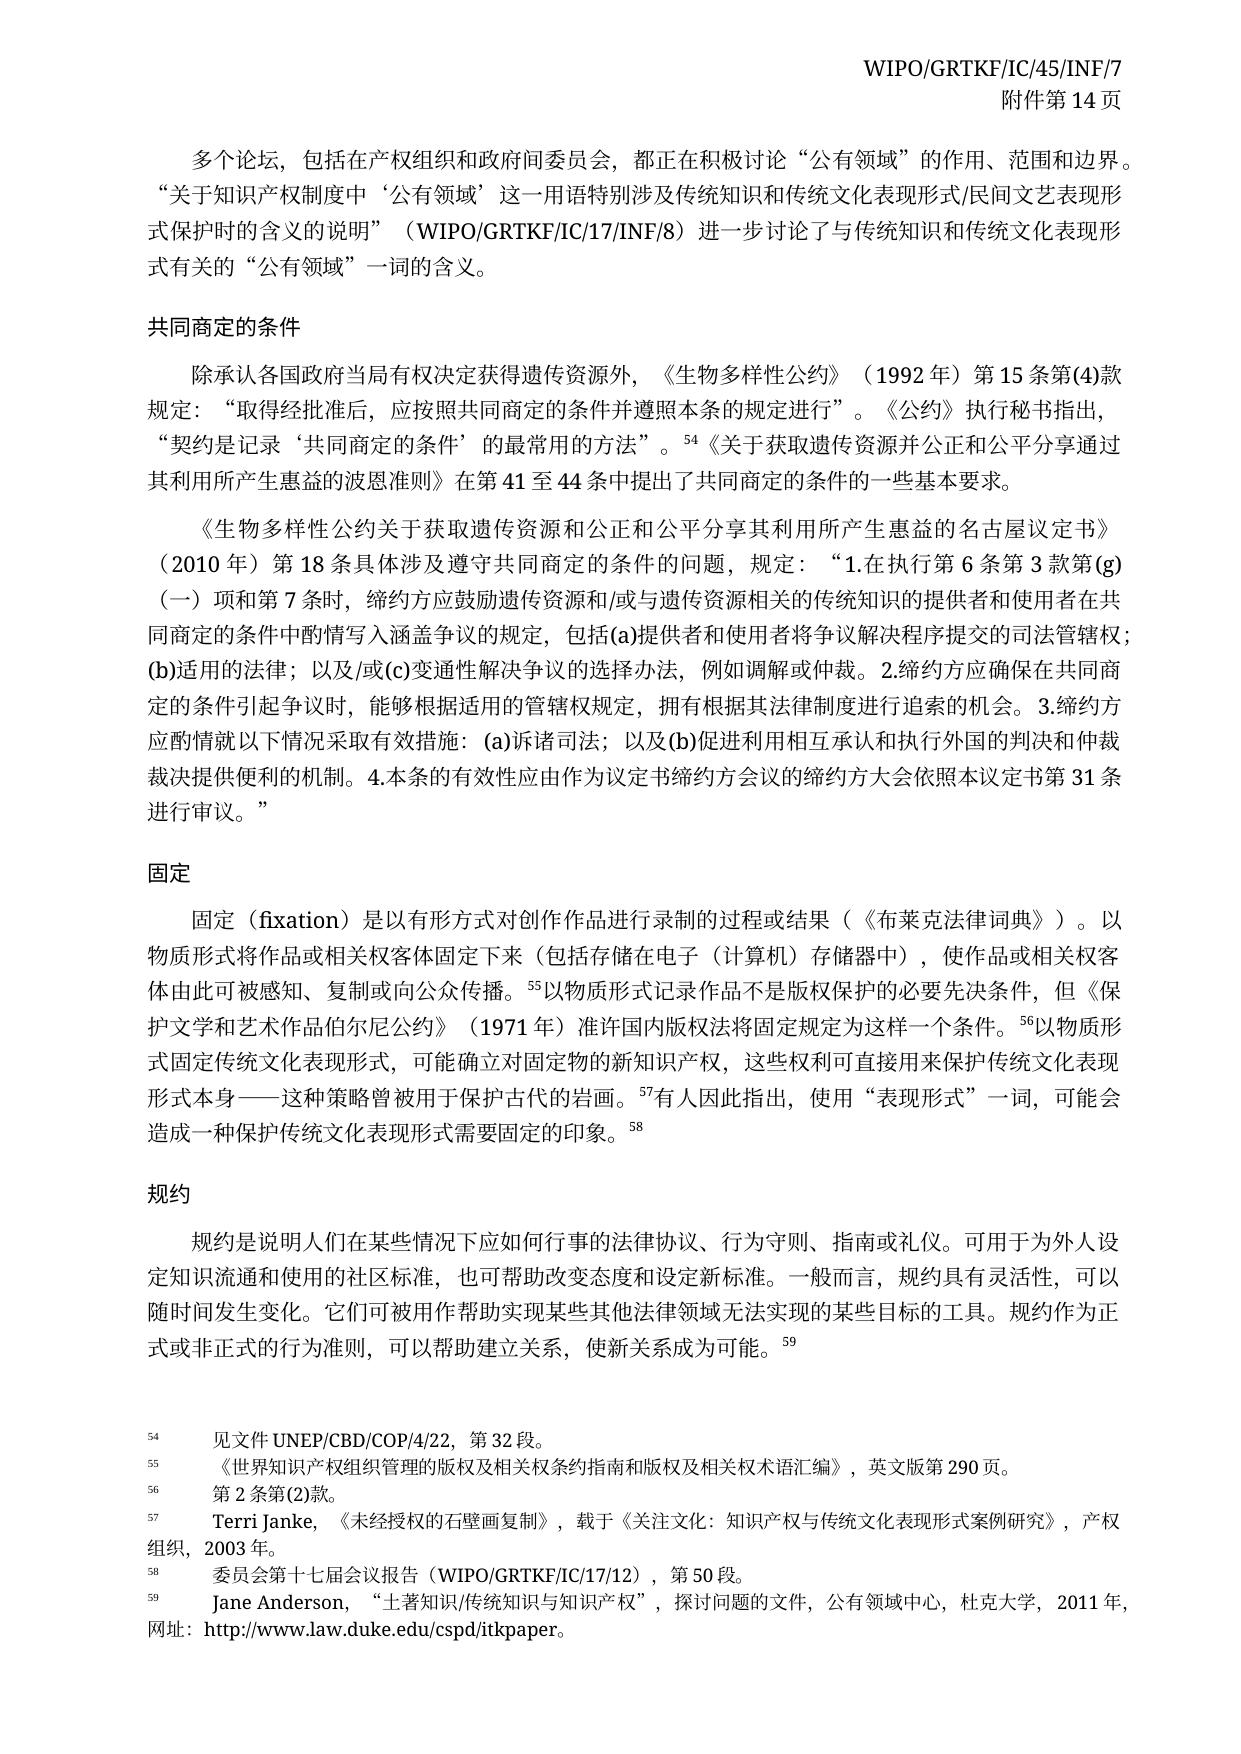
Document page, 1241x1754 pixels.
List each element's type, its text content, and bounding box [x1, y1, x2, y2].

text 固定 [148, 852, 1122, 887]
text 固定（fixation）是以有形方式对创作作品进行录制的过程或结果（《布莱克法律词典》）。以物质形式将作品或相关权客体固定下来（包括存储在电子（计算机）存储器中），使作品或相关权客体由此可被感知、复制或向公众传播。以物质形式记录作品不是版权保护的必要先决条件，但《保护文学和艺术作品伯尔尼公约》（1971年）准许国内版权法将固定规定为这样一个条件。以物质形式固定传统文化表现形式，可能确立对固定物的新知识产权，这些权利可直接用来保护传统文化表现形式本身——这种策略曾被用于保护古代的岩画。有人因此指出，使用“表现形式”一词，可能会造成一种保护传统文化表现形式需要固定的印象。 [148, 900, 1122, 1148]
text 规约 [148, 1173, 1122, 1208]
text 多个论坛，包括在产权组织和政府间委员会，都正在积极讨论“公有领域”的作用、范围和边界。“关于知识产权制度中‘公有领域’这一用语特别涉及传统知识和传统文化表现形式/民间文艺表现形式保护时的含义的说明”（WIPO/GRTKF/IC/17/INF/8）进一步讨论了与传统知识和传统文化表现形式有关的“公有领域”一词的含义。 [148, 139, 1122, 281]
text 共同商定的条件 [148, 306, 1122, 342]
text 规约是说明人们在某些情况下应如何行事的法律协议、行为守则、指南或礼仪。可用于为外人设定知识流通和使用的社区标准，也可帮助改变态度和设定新标准。一般而言，规约具有灵活性，可以随时间发生变化。它们可被用作帮助实现某些其他法律领域无法实现的某些目标的工具。规约作为正式或非正式的行为准则，可以帮助建立关系，使新关系成为可能。 [148, 1221, 1122, 1362]
text 除承认各国政府当局有权决定获得遗传资源外，《生物多样性公约》（1992年）第15条第(4)款规定：“取得经批准后，应按照共同商定的条件并遵照本条的规定进行”。《公约》执行秘书指出，“契约是记录‘共同商定的条件’的最常用的方法”。《关于获取遗传资源并公正和公平分享通过其利用所产生惠益的波恩准则》在第41至44条中提出了共同商定的条件的一些基本要求。 [148, 354, 1122, 496]
text 《生物多样性公约关于获取遗传资源和公正和公平分享其利用所产生惠益的名古屋议定书》（2010年）第18条具体涉及遵守共同商定的条件的问题，规定：“1.在执行第6条第3款第(g)（一）项和第7条时，缔约方应鼓励遗传资源和/或与遗传资源相关的传统知识的提供者和使用者在共同商定的条件中酌情写入涵盖争议的规定，包括(a)提供者和使用者将争议解决程序提交的司法管辖权；(b)适用的法律；以及/或(c)变通性解决争议的选择办法，例如调解或仲裁。2.缔约方应确保在共同商定的条件引起争议时，能够根据适用的管辖权规定，拥有根据其法律制度进行追索的机会。3.缔约方应酌情就以下情况采取有效措施：(a)诉诸司法；以及(b)促进利用相互承认和执行外国的判决和仲裁裁决提供便利的机制。4.本条的有效性应由作为议定书缔约方会议的缔约方大会依照本议定书第31条进行审议。” [148, 508, 1122, 827]
